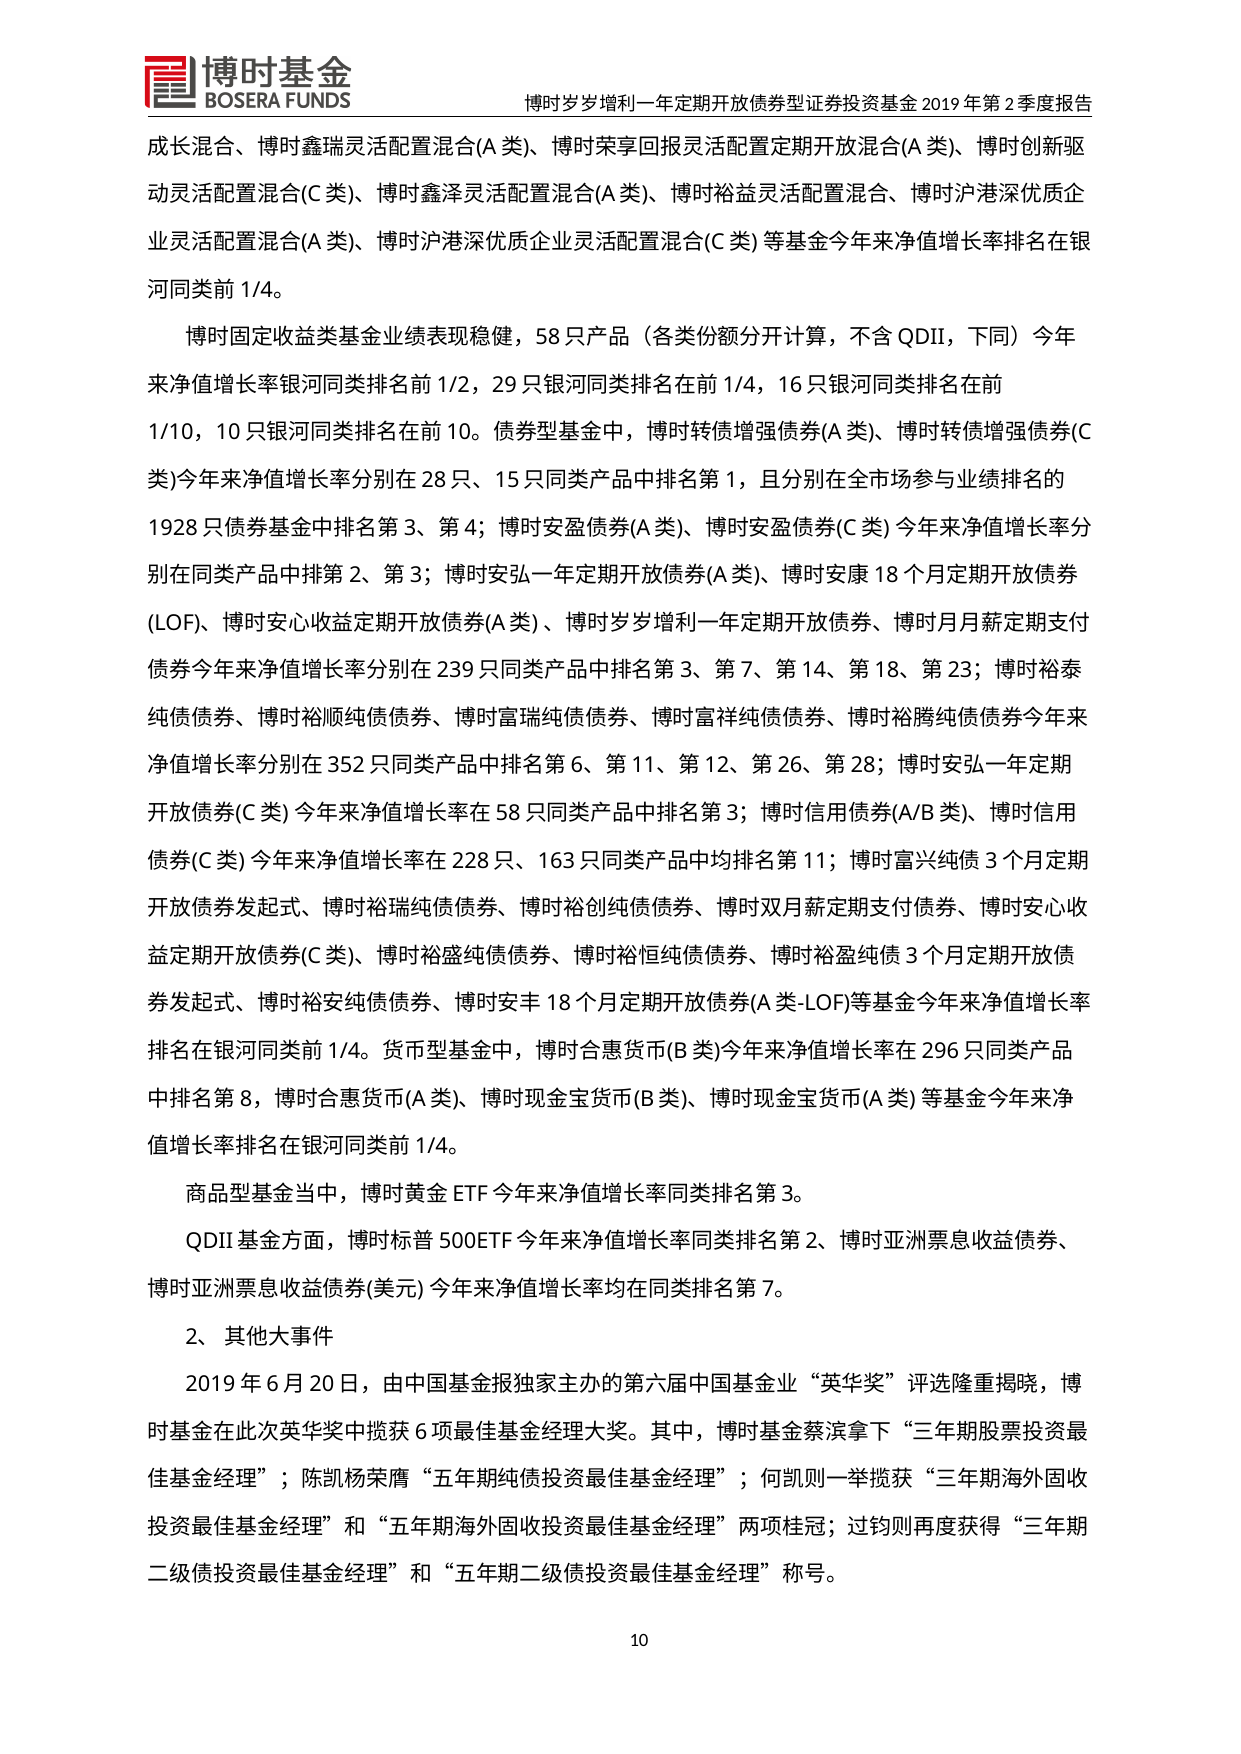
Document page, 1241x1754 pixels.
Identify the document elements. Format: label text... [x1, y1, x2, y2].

text 博时固定收益类基金业绩表现稳健，58只产品（各类份额分开计算，不含QDII，下同）今年来净值增长率银河同类排名前1/2，29只银河同类排名在前1/4，16只银河同类排名在前1/10，10只银河同类排名在前10。债券型基金中，博时转债增强债券(A类)、博时转债增强债券(C类)今年来净值增长率分别在28只、15只同类产品中排名第1，且分别在全市场参与业绩排名的1928只债券基金中排名第3、第4；博时安盈债券(A类)、博时安盈债券(C类) 今年来净值增长率分别在同类产品中排第2、第3；博时安弘一年定期开放债券(A类)、博时安康18个月定期开放债券(LOF)、博时安心收益定期开放债券(A类) 、博时岁岁增利一年定期开放债券、博时月月薪定期支付债券今年来净值增长率分别在239只同类产品中排名第3、第7、第14、第18、第23；博时裕泰纯债债券、博时裕顺纯债债券、博时富瑞纯债债券、博时富祥纯债债券、博时裕腾纯债债券今年来净值增长率分别在352只同类产品中排名第6、第11、第12、第26、第28；博时安弘一年定期开放债券(C类) 今年来净值增长率在58只同类产品中排名第3；博时信用债券(A/B类)、博时信用债券(C类) 今年来净值增长率在228只、163只同类产品中均排名第11；博时富兴纯债3个月定期开放债券发起式、博时裕瑞纯债债券、博时裕创纯债债券、博时双月薪定期支付债券、博时安心收益定期开放债券(C类)、博时裕盛纯债债券、博时裕恒纯债债券、博时裕盈纯债3个月定期开放债券发起式、博时裕安纯债债券、博时安丰18个月定期开放债券(A类-LOF)等基金今年来净值增长率排名在银河同类前1/4。货币型基金中，博时合惠货币(B类)今年来净值增长率在296只同类产品中排名第8，博时合惠货币(A类)、博时现金宝货币(B类)、博时现金宝货币(A类) 等基金今年来净值增长率排名在银河同类前1/4。 [148, 319, 1092, 1160]
text QDII基金方面，博时标普500ETF今年来净值增长率同类排名第2、博时亚洲票息收益债券、博时亚洲票息收益债券(美元) 今年来净值增长率均在同类排名第7。 [148, 1223, 1092, 1303]
text 商品型基金当中，博时黄金ETF今年来净值增长率同类排名第3。 [148, 1176, 1092, 1208]
picture [144, 56, 352, 108]
text 2019年6月20日，由中国基金报独家主办的第六届中国基金业“英华奖”评选隆重揭晓，博时基金在此次英华奖中揽获6项最佳基金经理大奖。其中，博时基金蔡滨拿下“三年期股票投资最佳基金经理”；陈凯杨荣膺“五年期纯债投资最佳基金经理”；何凯则一举揽获“三年期海外固收投资最佳基金经理”和“五年期海外固收投资最佳基金经理”两项桂冠；过钧则再度获得“三年期二级债投资最佳基金经理”和“五年期二级债投资最佳基金经理”称号。 [148, 1366, 1092, 1588]
text 2、 其他大事件 [148, 1319, 1092, 1350]
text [148, 129, 1092, 303]
